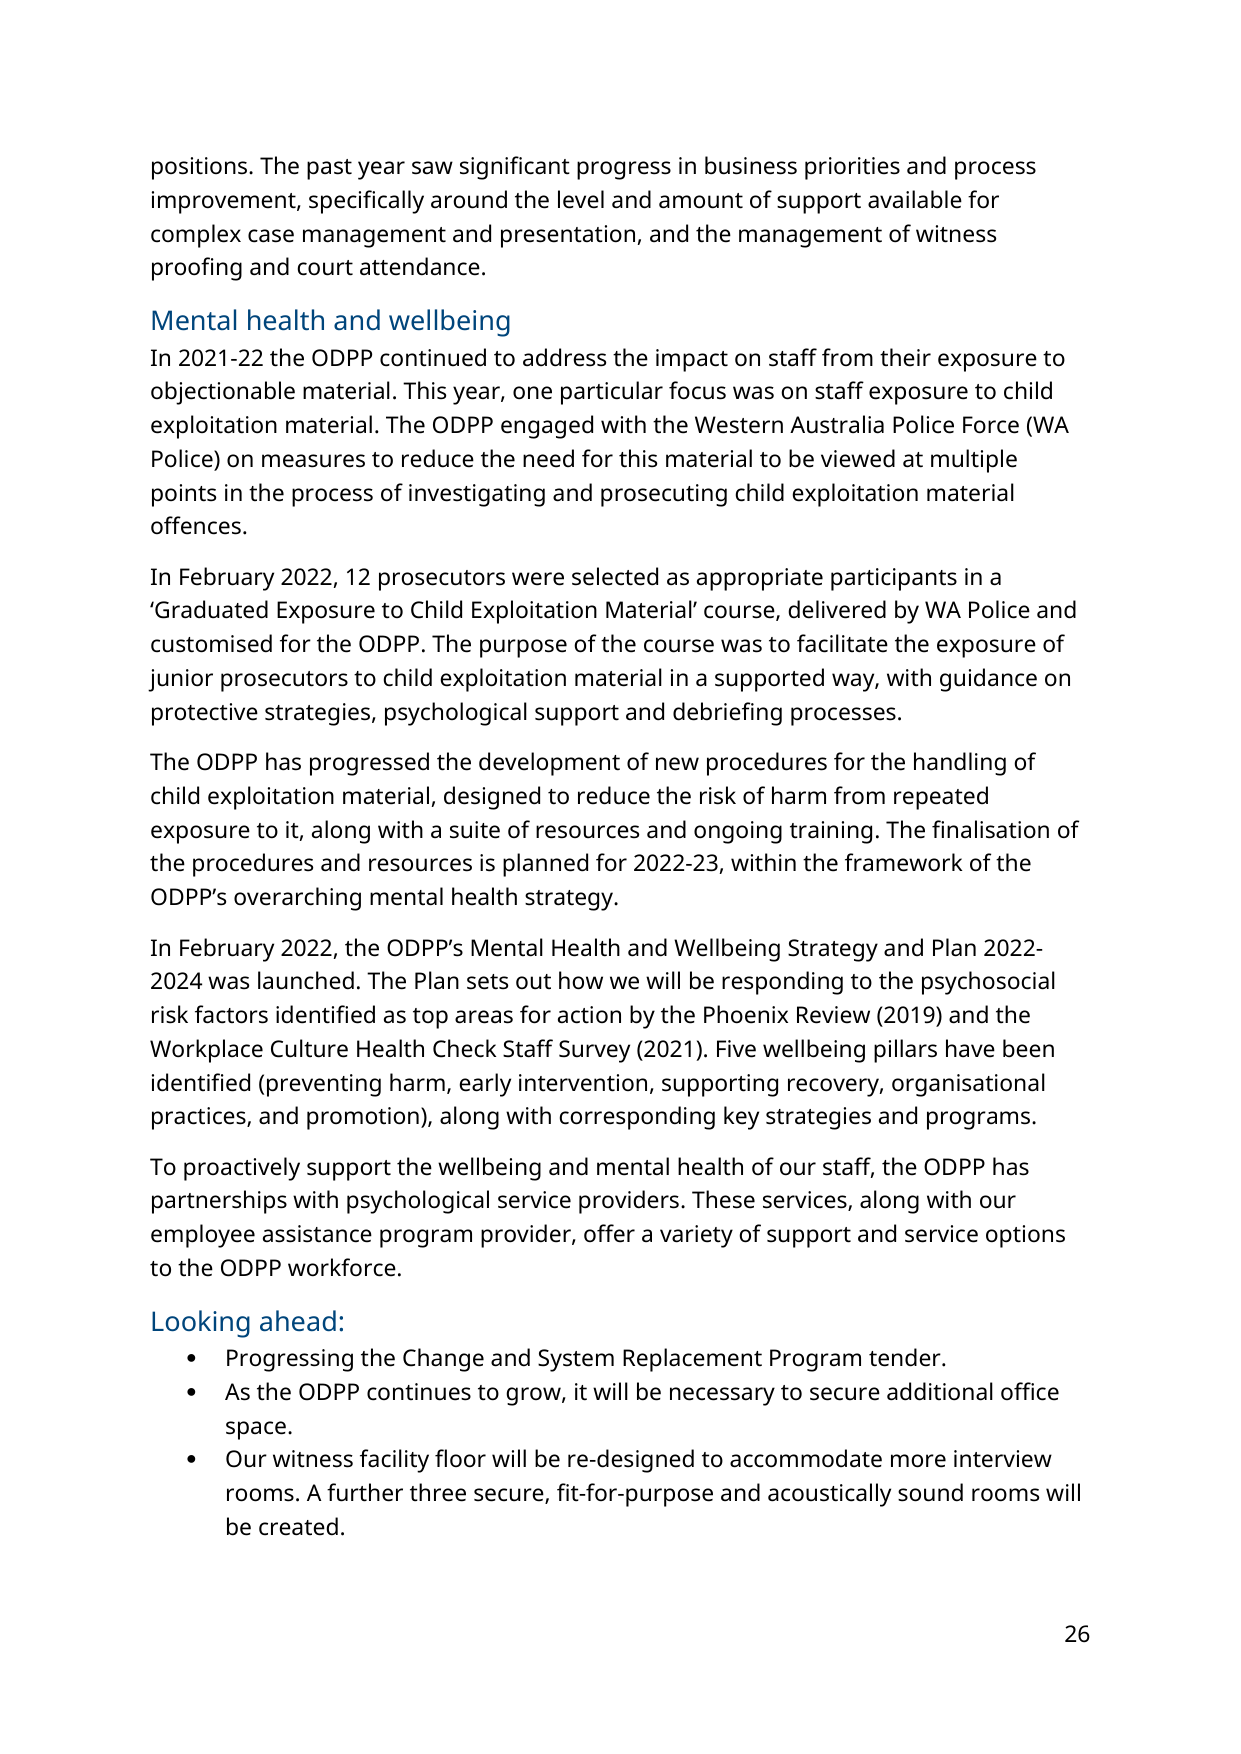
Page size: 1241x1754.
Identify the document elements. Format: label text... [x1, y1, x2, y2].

text The ODPP has progressed the development of new procedures for the handling of child exploitation material, designed to reduce the risk of harm from repeated exposure to it, along with a suite of resources and ongoing training. The finalisation of the procedures and resources is planned for 2022-23, within the framework of the ODPP’s overarching mental health strategy. [150, 746, 1090, 912]
list Progressing the Change and System Replacement Program tender. [187, 1342, 1090, 1373]
text In 2021-22 the ODPP continued to address the impact on staff from their exposure to objectionable material. This year, one particular focus was on staff exposure to child exploitation material. The ODPP engaged with the Western Australia Police Force (WA Police) on measures to reduce the need for this material to be viewed at multiple points in the process of investigating and prosecuting child exploitation material offences. [150, 341, 1090, 541]
text In February 2022, the ODPP’s Mental Health and Wellbeing Strategy and Plan 2022-2024 was launched. The Plan sets out how we will be responding to the psychosocial risk factors identified as top areas for action by the Phoenix Review (2019) and the Workplace Culture Health Check Staff Survey (2021). Five wellbeing pillars have been identified (preventing harm, early intervention, supporting recovery, organisational practices, and promotion), along with corresponding key strategies and programs. [150, 931, 1090, 1131]
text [150, 150, 1090, 282]
list As the ODPP continues to grow, it will be necessary to secure additional office space. [187, 1376, 1090, 1441]
text To proactively support the wellbeing and mental health of our staff, the ODPP has partnerships with psychological service providers. These services, along with our employee assistance program provider, offer a variety of support and service options to the ODPP workforce. [150, 1151, 1090, 1283]
list Our witness facility floor will be re-designed to accommodate more interview rooms. A further three secure, fit-for-purpose and acoustically sound rooms will be created. [187, 1443, 1090, 1542]
text In February 2022, 12 prosecutors were selected as appropriate participants in a ‘Graduated Exposure to Child Exploitation Material’ course, delivered by WA Police and customised for the ODPP. The purpose of the course was to facilitate the exposure of junior prosecutors to child exploitation material in a supported way, with guidance on protective strategies, psychological support and debriefing processes. [150, 561, 1090, 727]
subtitle Looking ahead: [150, 1302, 1090, 1339]
subtitle Mental health and wellbeing [150, 302, 1090, 338]
